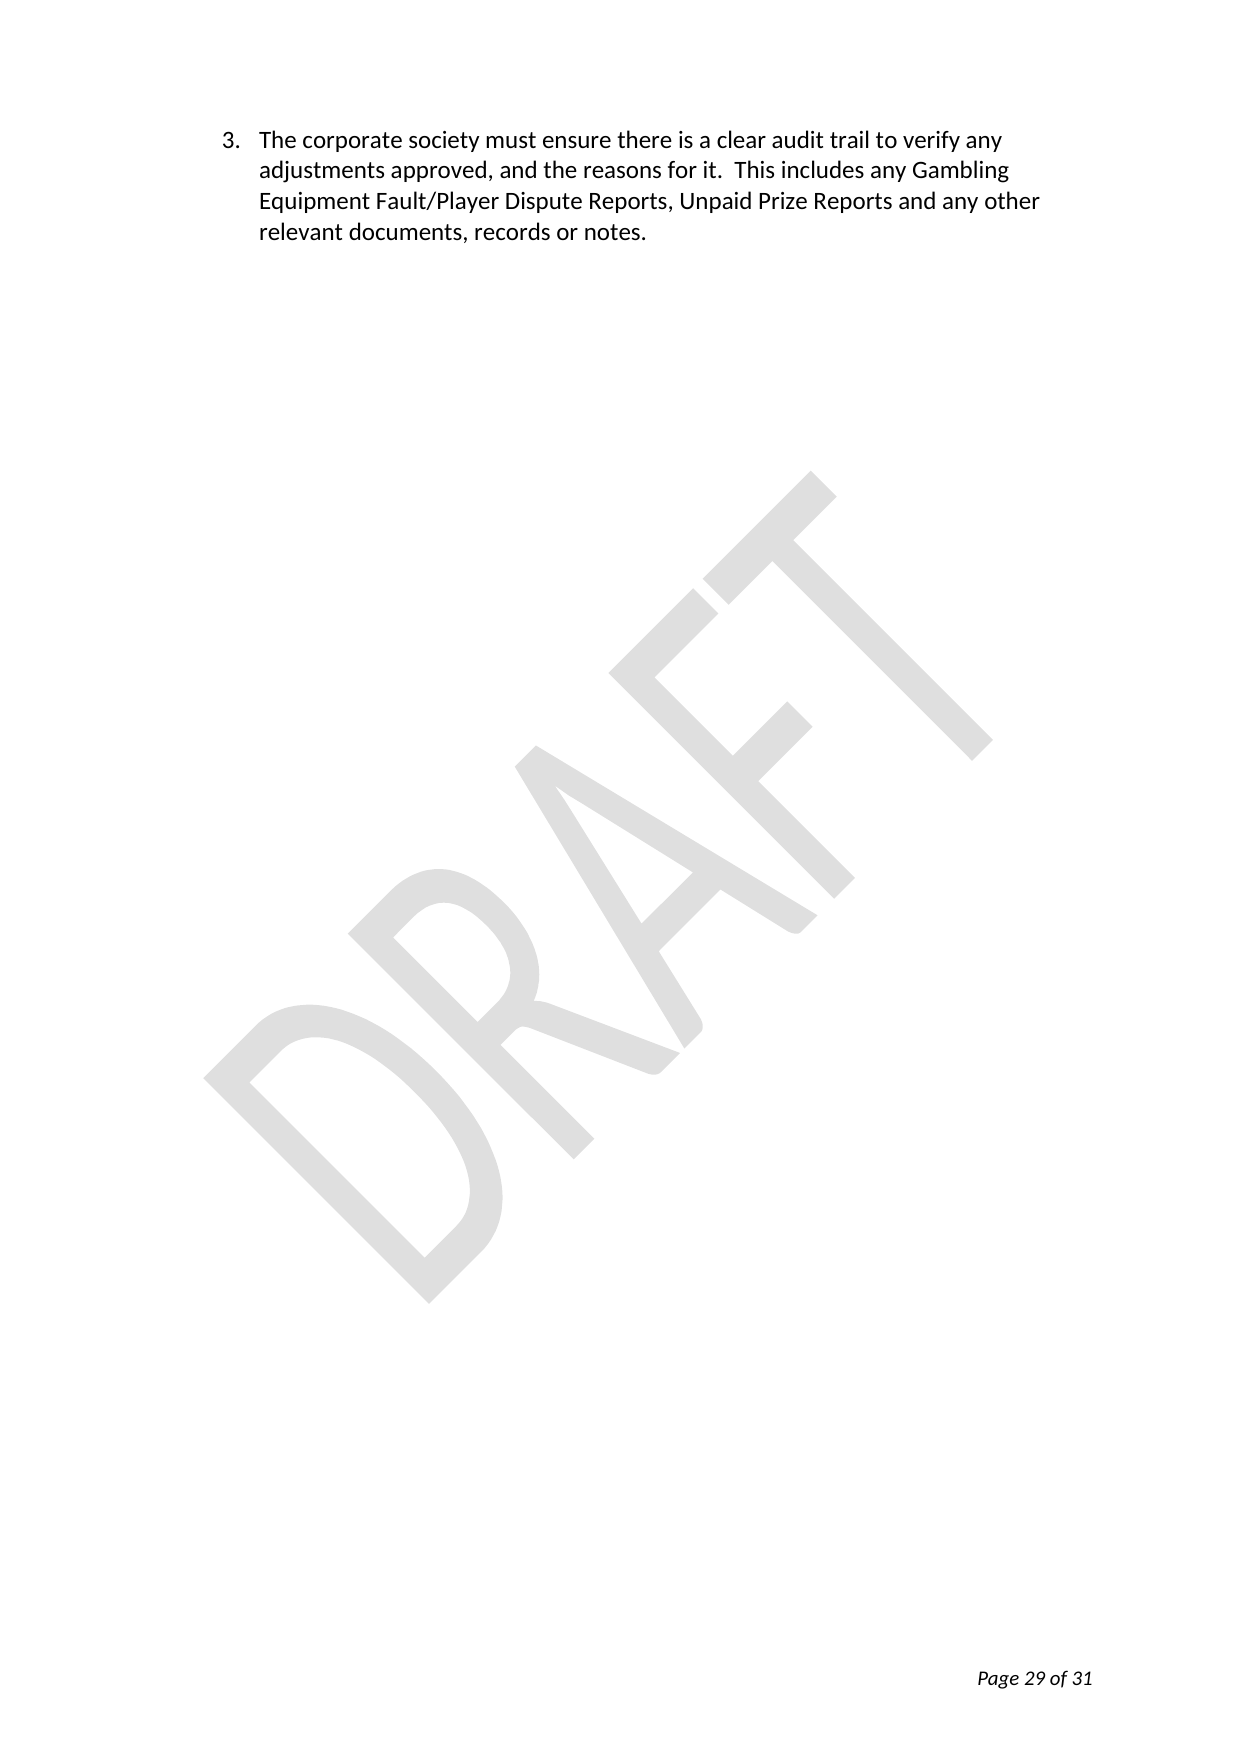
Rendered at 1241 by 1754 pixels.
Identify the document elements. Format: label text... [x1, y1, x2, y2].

list The corporate society must ensure there is a clear audit trail to verify any adjustments approved, and the reasons for it. This includes any Gambling Equipment Fault/Player Dispute Reports, Unpaid Prize Reports and any other relevant documents, records or notes. [222, 124, 1092, 246]
